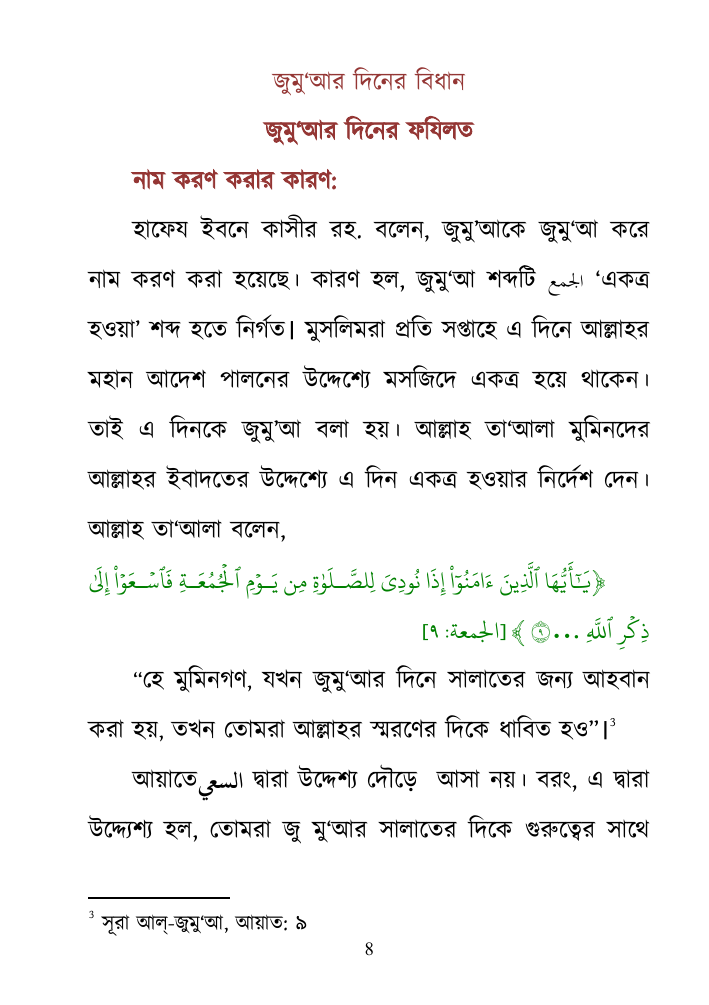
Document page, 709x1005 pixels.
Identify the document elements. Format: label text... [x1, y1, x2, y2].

text জুমু‘আর দিনের ফযিলত [88, 101, 650, 148]
text হাফেয ইবনে কাসীর রহ. বলেন, জুমু’আকে জুমু‘আ করে নাম করণ করা হয়েছে। কারণ হল, জুমু‘আ শব্দটি الجمع ‘একত্র হওয়া’ শব্দ হতে নির্গত। মুসলিমরা প্রতি সপ্তাহে এ দিনে আল্লাহর মহান আদেশ পালনের উদ্দেশ্যে মসজিদে একত্র হয়ে থাকেন। তাই এ দিনকে জুমু’আ বলা হয়। আল্লাহ তা‘আলা মুমিনদের আল্লাহর ইবাদতের উদ্দেশ্যে এ দিন একত্র হওয়ার নির্দেশ দেন। আল্লাহ তা‘আলা বলেন, [88, 198, 650, 548]
text ﴿يَٰٓأَيُّهَا ٱلَّذِينَ ءَامَنُوٓاْ إِذَا نُودِيَ لِلصَّلَوٰةِ مِن يَوۡمِ ٱلۡجُمُعَةِ فَٱسۡعَوۡاْ إِلَىٰ ذِكۡرِ ٱللَّهِ ...٩ ﴾ [الجمعة: ٩] [88, 548, 650, 648]
text “হে মুমিনগণ, যখন জুমু‘আর দিনে সালাতের জন্য আহবান করা হয়, তখন তোমরা আল্লাহর স্মরণের দিকে ধাবিত হও”। [88, 648, 650, 748]
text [88, 748, 650, 848]
text নাম করণ করার কারণ: [88, 148, 650, 198]
